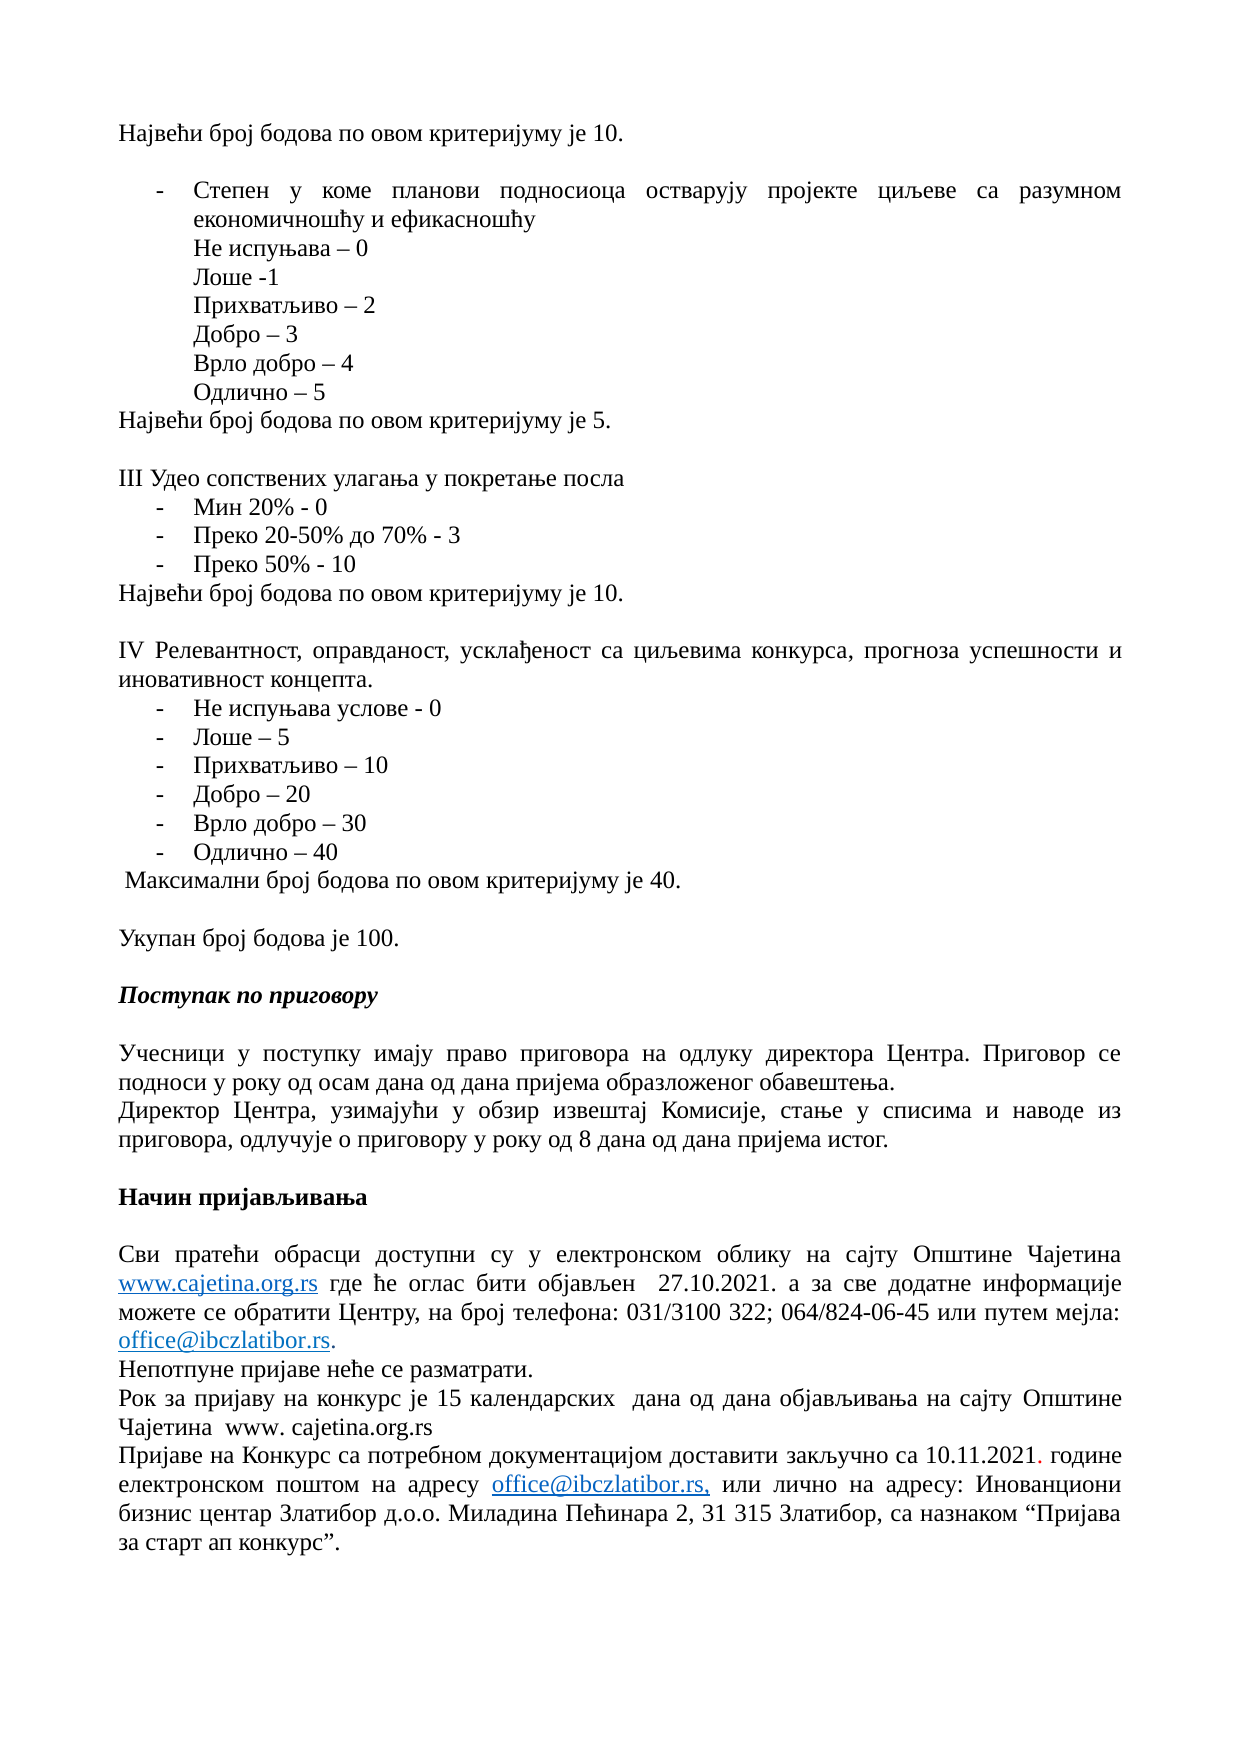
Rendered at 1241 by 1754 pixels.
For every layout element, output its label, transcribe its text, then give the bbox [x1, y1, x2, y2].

text Непотпуне пријаве неће се разматрати. [118, 1354, 1122, 1383]
list Степен у коме планови подносиоца остварују пројекте циљеве са разумном економичношћу и ефикасношћу [156, 176, 1122, 233]
text Одлично – 5 [193, 377, 1122, 406]
text III Удео сопствених улагања у покретање посла [118, 463, 1122, 492]
text Начин пријављивања [118, 1182, 1122, 1211]
text Прихватљиво – 2 [193, 291, 1122, 319]
text Пријаве на Конкурс са потребном документацијом доставити закључно са 10.11.2021. године електронском поштом на адресу office@ibczlatibor.rs, или лично на адресу: Инованциони бизнис центар Златибор д.о.о. Миладина Пећинара 2, 31 315 Златибор, са назнаком “Пријава за старт ап конкурс”. [118, 1441, 1122, 1556]
text IV Релевантност, оправданост, усклађеност са циљевима конкурса, прогноза успешности и иновативност концепта. [118, 636, 1122, 693]
text Највећи број бодова по овом критеријуму је 10. [118, 118, 1122, 147]
text Не испуњава – 0 [193, 233, 1122, 262]
text Лоше -1 [193, 262, 1122, 291]
text Максимални број бодова по овом критеријуму је 40. [118, 866, 1122, 894]
list Мин 20% - 0 [156, 492, 1122, 521]
list Добро – 20 [156, 779, 1122, 808]
text Укупан број бодова је 100. [118, 923, 1122, 952]
text Највећи број бодова по овом критеријуму је 5. [118, 406, 1122, 434]
text Добро – 3 [193, 319, 1122, 348]
text Врло добро – 4 [193, 348, 1122, 377]
list Преко 50% - 10 [156, 549, 1122, 578]
list Одлично – 40 [156, 837, 1122, 866]
list Преко 20-50% до 70% - 3 [156, 521, 1122, 549]
list Врло добро – 30 [156, 808, 1122, 837]
list Лоше – 5 [156, 722, 1122, 751]
text Учесници у поступку имају право приговора на одлуку директора Центра. Приговор се подноси у року од осам дана од дана пријема образложеног обавештења. [118, 1038, 1122, 1096]
list Прихватљиво – 10 [156, 751, 1122, 779]
text Директор Центра, узимајући у обзир извештај Комисије, стање у списима и наводе из приговора, одлучује о приговору у року од 8 дана од дана пријема истог. [118, 1096, 1122, 1153]
text Рок за пријаву на конкурс је 15 календарских дана од дана објављивања на сајту Општине Чајетина www. cajetina.org.rs [118, 1383, 1122, 1441]
list Не испуњава услове - 0 [156, 693, 1122, 722]
text Највећи број бодова по овом критеријуму је 10. [118, 578, 1122, 607]
text Сви пратећи обрасци доступни су у електронском облику на сајту Општине Чајетина www.cajetina.org.rs где ће оглас бити објављен 27.10.2021. а за све додатне информације можете се обратити Центру, на број телефона: 031/3100 322; 064/824-06-45 или путем мејла: office@ibczlatibor.rs. [118, 1239, 1122, 1354]
text Поступак по приговору [118, 981, 1122, 1009]
